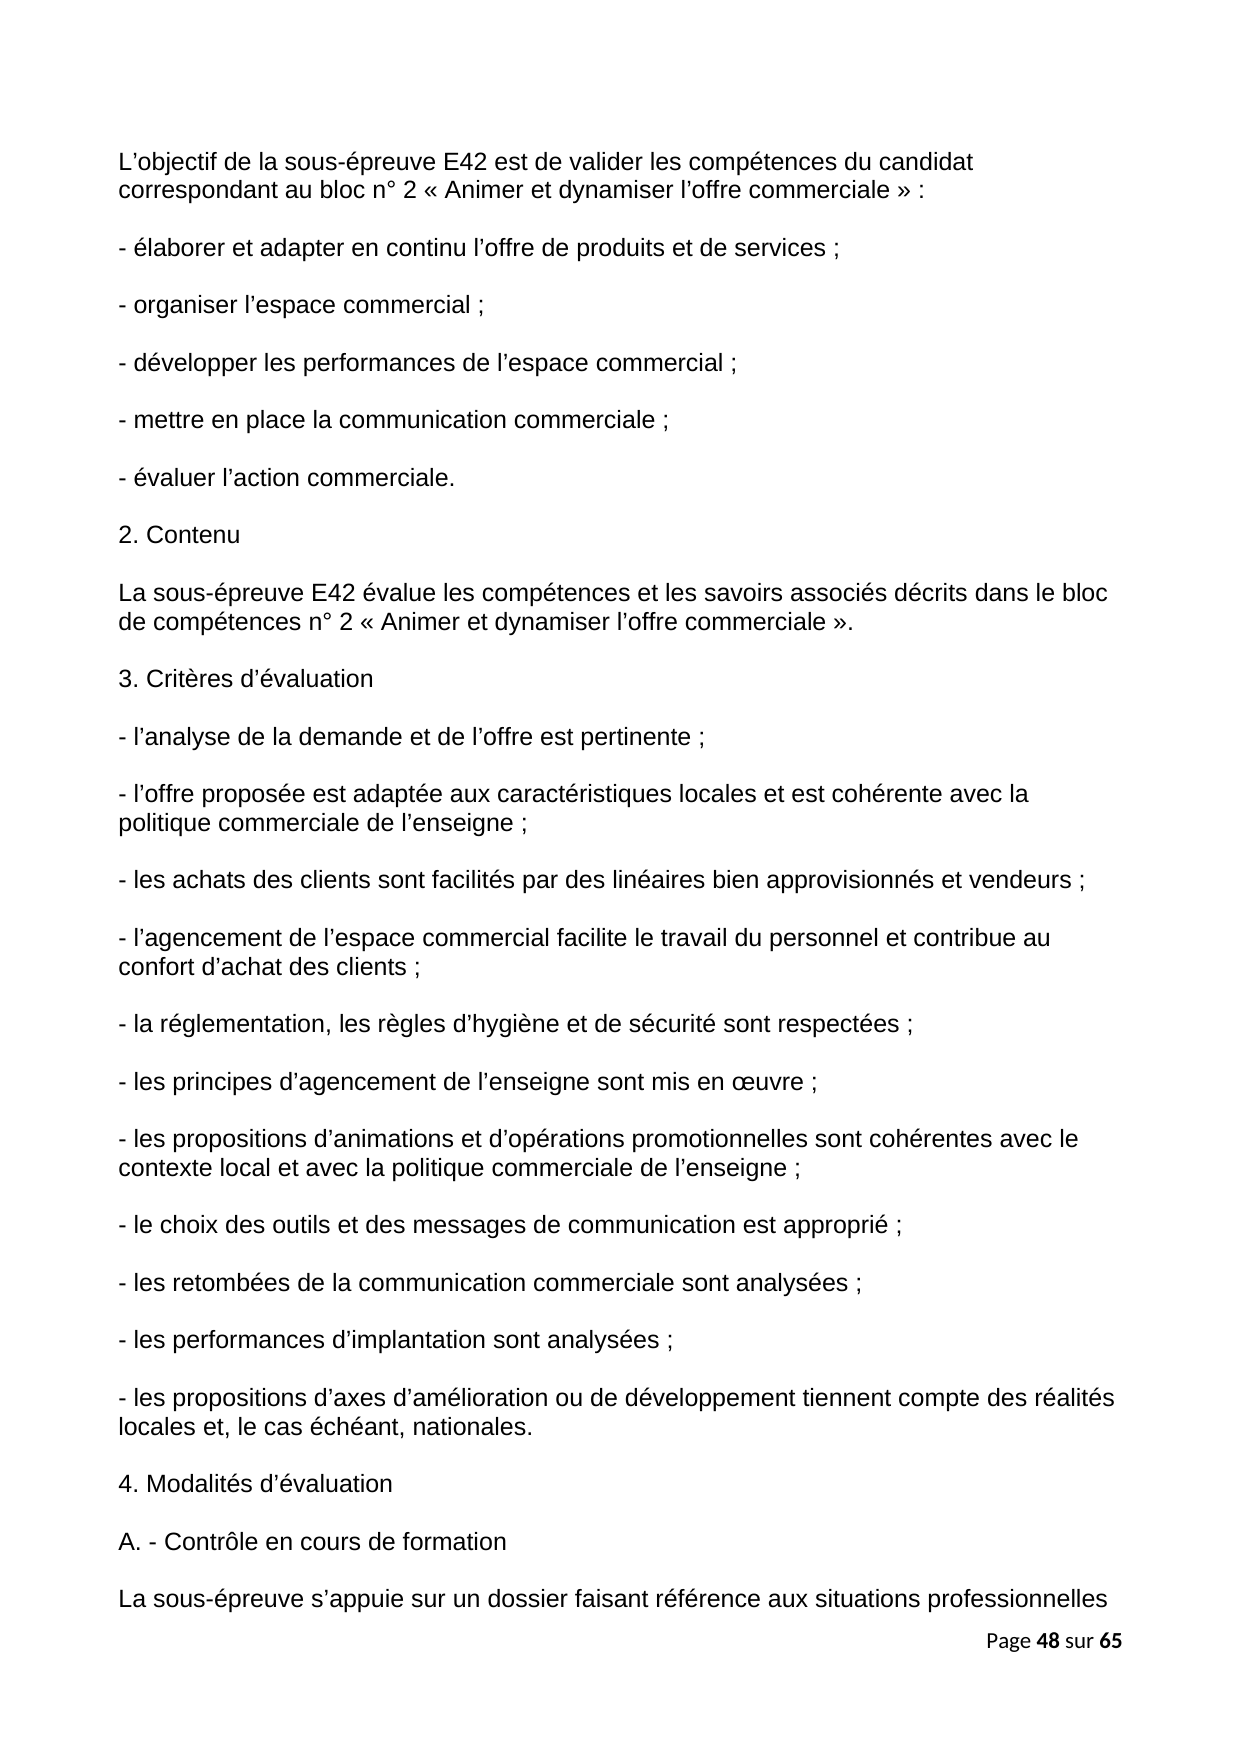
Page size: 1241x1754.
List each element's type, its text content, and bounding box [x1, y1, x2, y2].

text - les achats des clients sont facilités par des linéaires bien approvisionnés et vendeurs ; [118, 866, 1122, 894]
text - la réglementation, les règles d’hygiène et de sécurité sont respectées ; [118, 1009, 1122, 1038]
text - les propositions d’animations et d’opérations promotionnelles sont cohérentes avec le contexte local et avec la politique commerciale de l’enseigne ; [118, 1124, 1122, 1182]
text - élaborer et adapter en continu l’offre de produits et de services ; [118, 233, 1122, 262]
text - le choix des outils et des messages de communication est approprié ; [118, 1211, 1122, 1239]
text - mettre en place la communication commerciale ; [118, 406, 1122, 434]
text 2. Contenu [118, 521, 1122, 549]
text La sous-épreuve E42 évalue les compétences et les savoirs associés décrits dans le bloc de compétences n° 2 « Animer et dynamiser l’offre commerciale ». [118, 578, 1122, 636]
text - les propositions d’axes d’amélioration ou de développement tiennent compte des réalités locales et, le cas échéant, nationales. [118, 1383, 1122, 1441]
text - développer les performances de l’espace commercial ; [118, 348, 1122, 377]
text A. - Contrôle en cours de formation [118, 1527, 1122, 1556]
text - organiser l’espace commercial ; [118, 291, 1122, 319]
text - évaluer l’action commerciale. [118, 463, 1122, 492]
text 3. Critères d’évaluation [118, 664, 1122, 693]
text - les retombées de la communication commerciale sont analysées ; [118, 1268, 1122, 1297]
text - l’analyse de la demande et de l’offre est pertinente ; [118, 722, 1122, 751]
text L’objectif de la sous-épreuve E42 est de valider les compétences du candidat correspondant au bloc n° 2 « Animer et dynamiser l’offre commerciale » : [118, 147, 1122, 204]
text - les performances d’implantation sont analysées ; [118, 1326, 1122, 1354]
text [118, 1584, 1122, 1613]
text - l’agencement de l’espace commercial facilite le travail du personnel et contribue au confort d’achat des clients ; [118, 923, 1122, 981]
text - l’offre proposée est adaptée aux caractéristiques locales et est cohérente avec la politique commerciale de l’enseigne ; [118, 779, 1122, 837]
text 4. Modalités d’évaluation [118, 1469, 1122, 1498]
text - les principes d’agencement de l’enseigne sont mis en œuvre ; [118, 1067, 1122, 1096]
